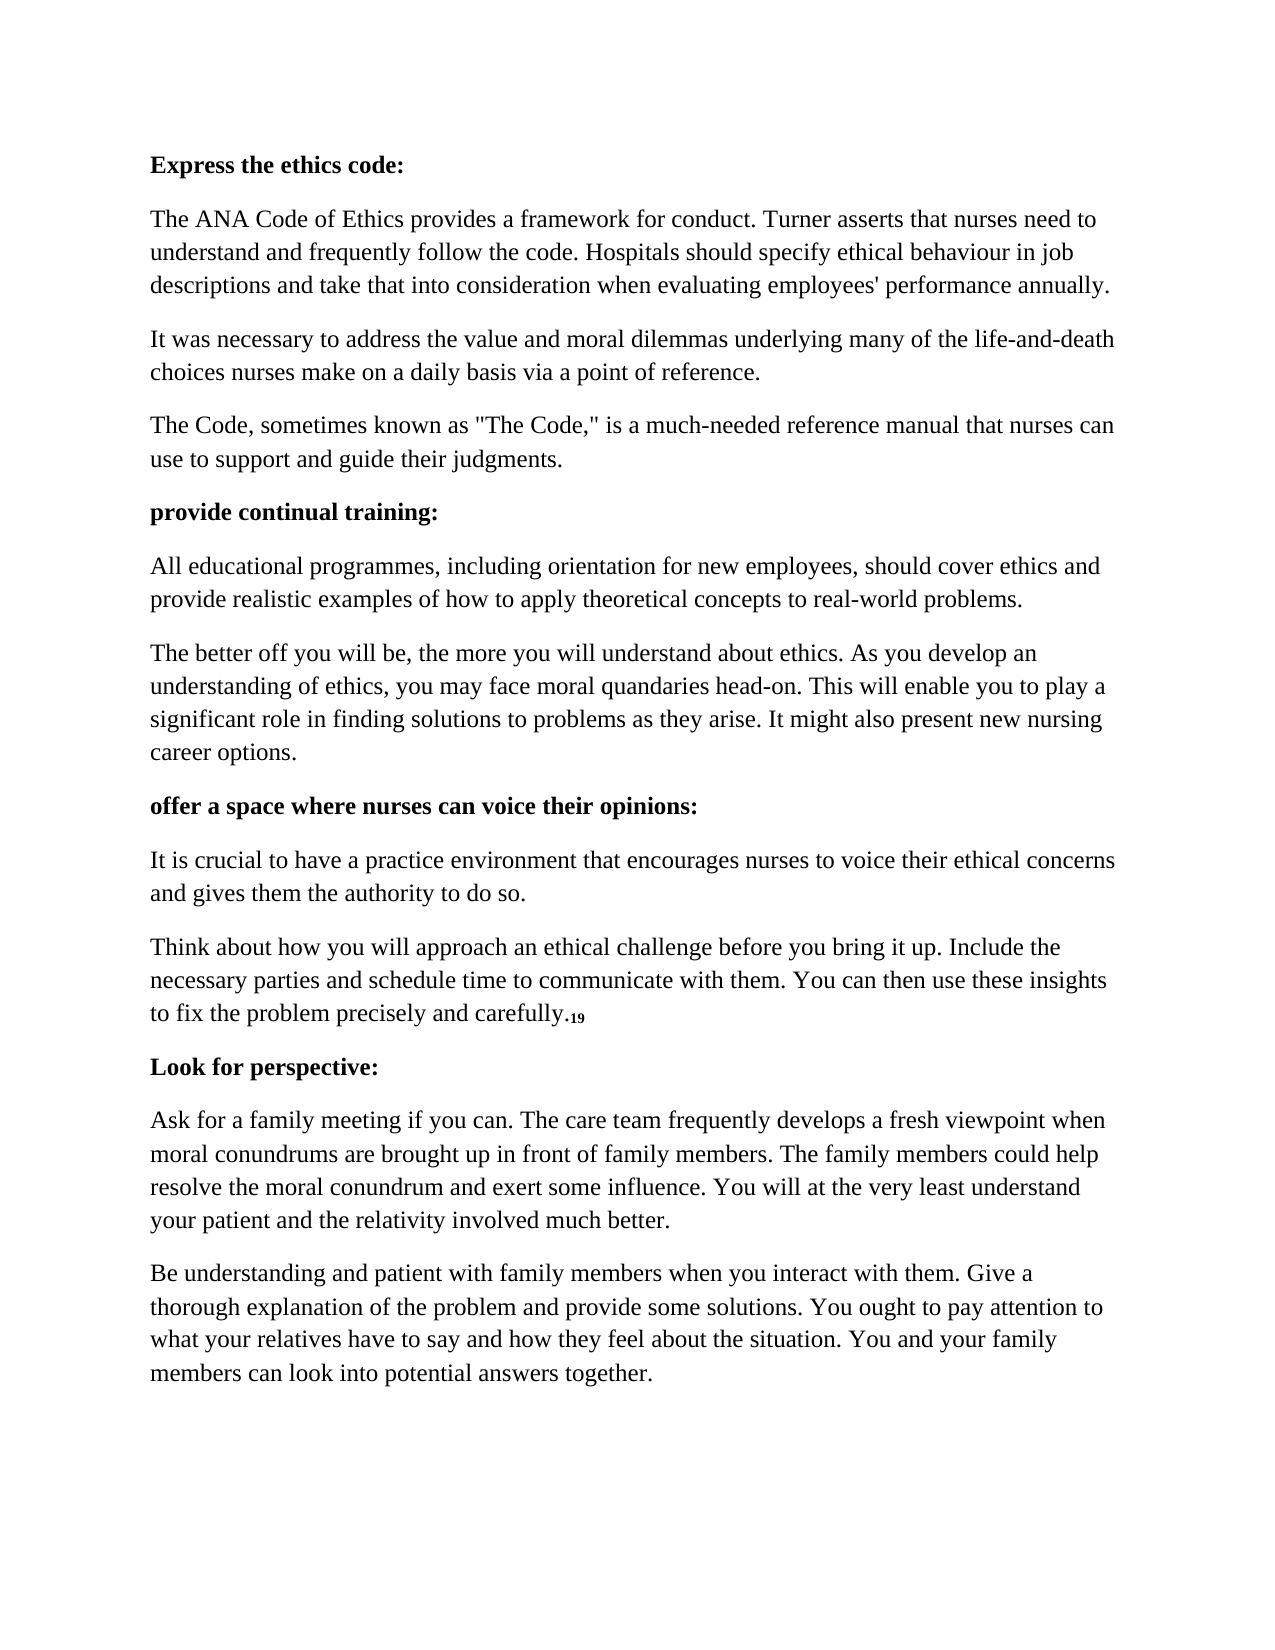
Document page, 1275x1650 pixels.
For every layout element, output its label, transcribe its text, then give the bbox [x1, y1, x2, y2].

text Express the ethics code: [150, 150, 1125, 179]
text The Code, sometimes known as "The Code," is a much-needed reference manual that nurses can use to support and guide their judgments. [150, 411, 1125, 472]
text Look for perspective: [150, 1052, 1125, 1081]
text The ANA Code of Ethics provides a framework for conduct. Turner asserts that nurses need to understand and frequently follow the code. Hospitals should specify ethical behaviour in job descriptions and take that into consideration when evaluating employees' performance annually. [150, 204, 1125, 299]
text Be understanding and patient with family members when you interact with them. Give a thorough explanation of the problem and provide some solutions. You ought to pay attention to what your relatives have to say and how they feel about the situation. You and your family members can look into potential answers together. [150, 1258, 1125, 1386]
text Think about how you will approach an ethical challenge before you bring it up. Include the necessary parties and schedule time to communicate with them. You can then use these insights to fix the problem precisely and carefully.19 [150, 932, 1125, 1027]
text It is crucial to have a practice environment that encourages nurses to voice their ethical concerns and gives them the authority to do so. [150, 845, 1125, 907]
text The better off you will be, the more you will understand about ethics. As you develop an understanding of ethics, you may face moral quandaries head-on. This will enable you to play a significant role in finding solutions to problems as they arise. It might also present new nursing career options. [150, 638, 1125, 766]
text It was necessary to address the value and moral dilemmas underlying many of the life-and-death choices nurses make on a daily basis via a point of reference. [150, 324, 1125, 386]
text provide continual training: [150, 497, 1125, 526]
text offer a space where nurses can voice their opinions: [150, 791, 1125, 820]
text Ask for a family meeting if you can. The care team frequently develops a fresh viewpoint when moral conundrums are brought up in front of family members. The family members could help resolve the moral conundrum and exert some influence. You will at the very least understand your patient and the relativity involved much better. [150, 1106, 1125, 1233]
text All educational programmes, including orientation for new employees, should cover ethics and provide realistic examples of how to apply theoretical concepts to real-world problems. [150, 551, 1125, 613]
